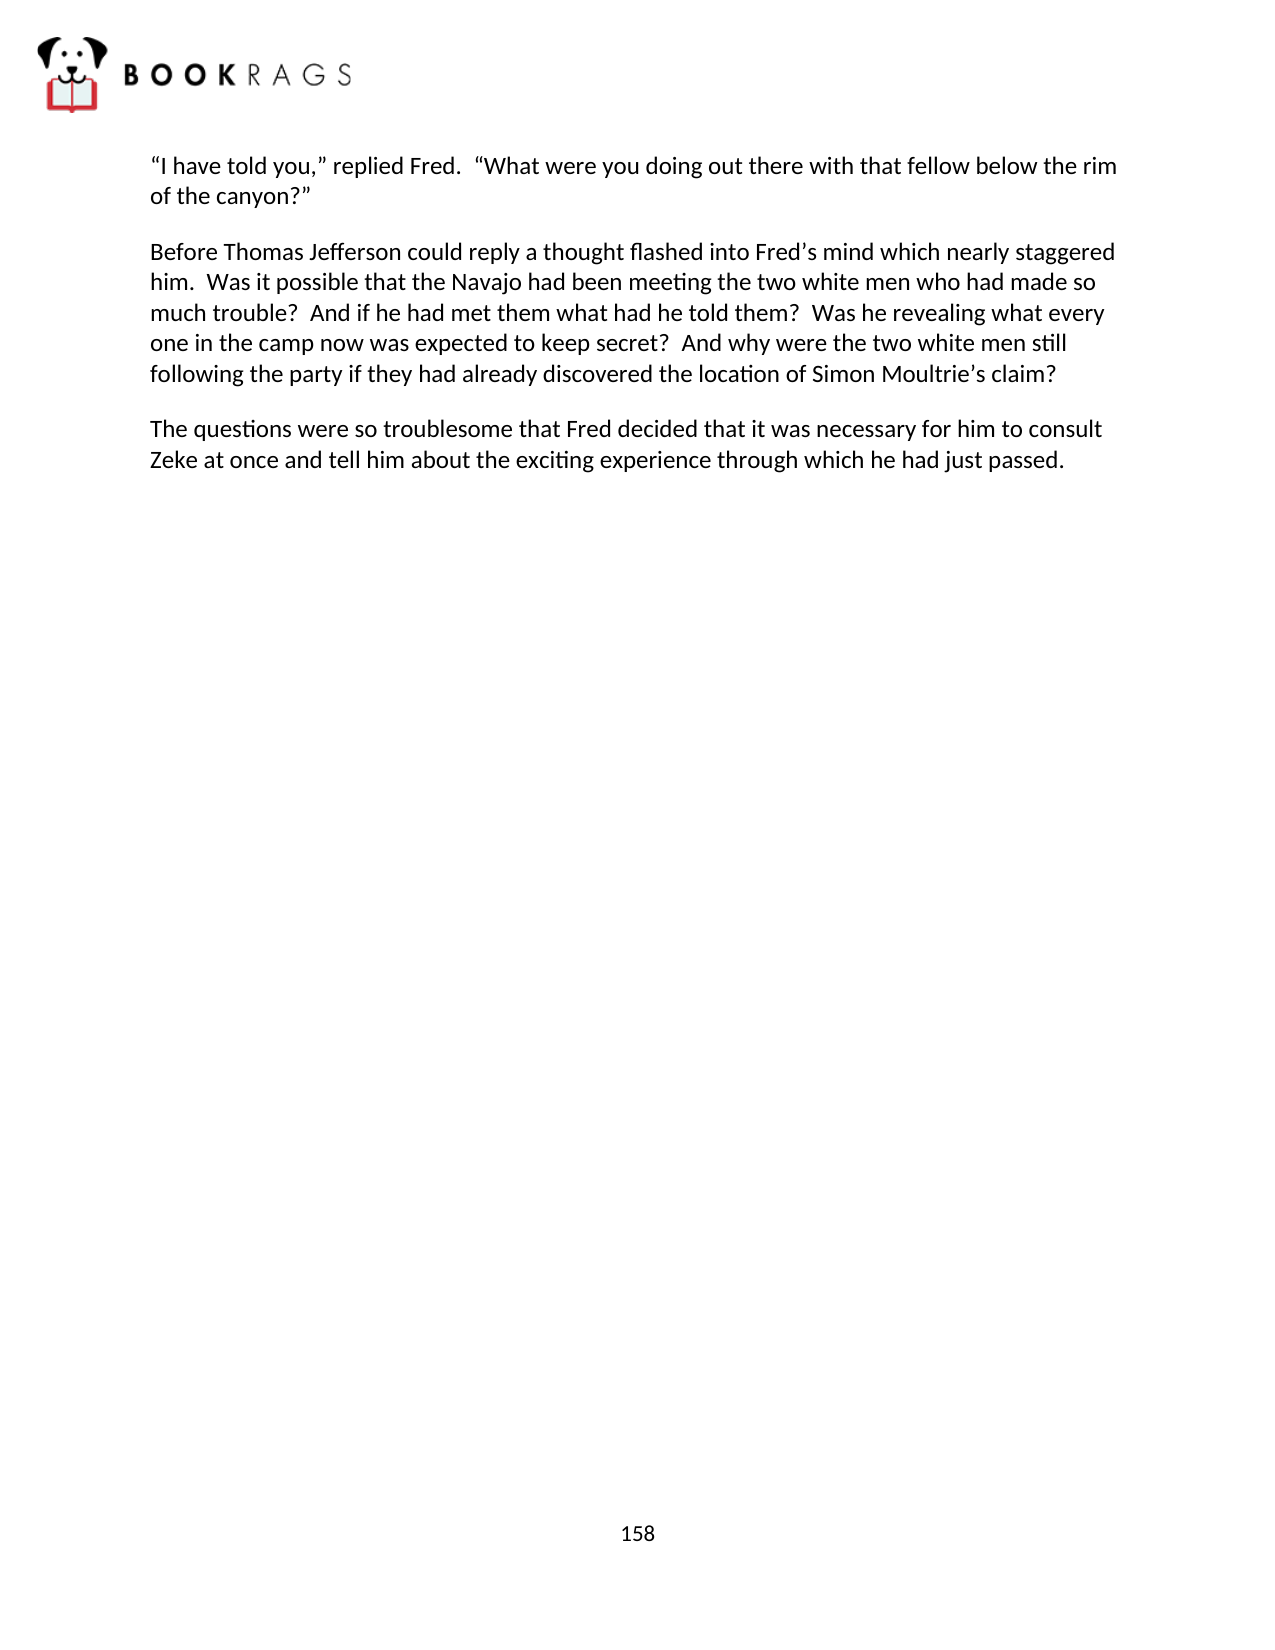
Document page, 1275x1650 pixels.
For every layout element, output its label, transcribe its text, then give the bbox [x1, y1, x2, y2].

text “I have told you,” replied Fred. “What were you doing out there with that fellow below the rim of the canyon?” [150, 150, 1125, 211]
text Before Thomas Jefferson could reply a thought flashed into Fred’s mind which nearly staggered him. Was it possible that the Navajo had been meeting the two white men who had made so much trouble? And if he had met them what had he told them? Was he revealing what every one in the camp now was expected to keep secret? And why were the two white men still following the party if they had already discovered the location of Simon Moultrie’s claim? [150, 236, 1125, 389]
picture [37, 37, 351, 113]
text The questions were so troublesome that Fred decided that it was necessary for him to consult Zeke at once and tell him about the exciting experience through which he had just passed. [150, 414, 1125, 475]
